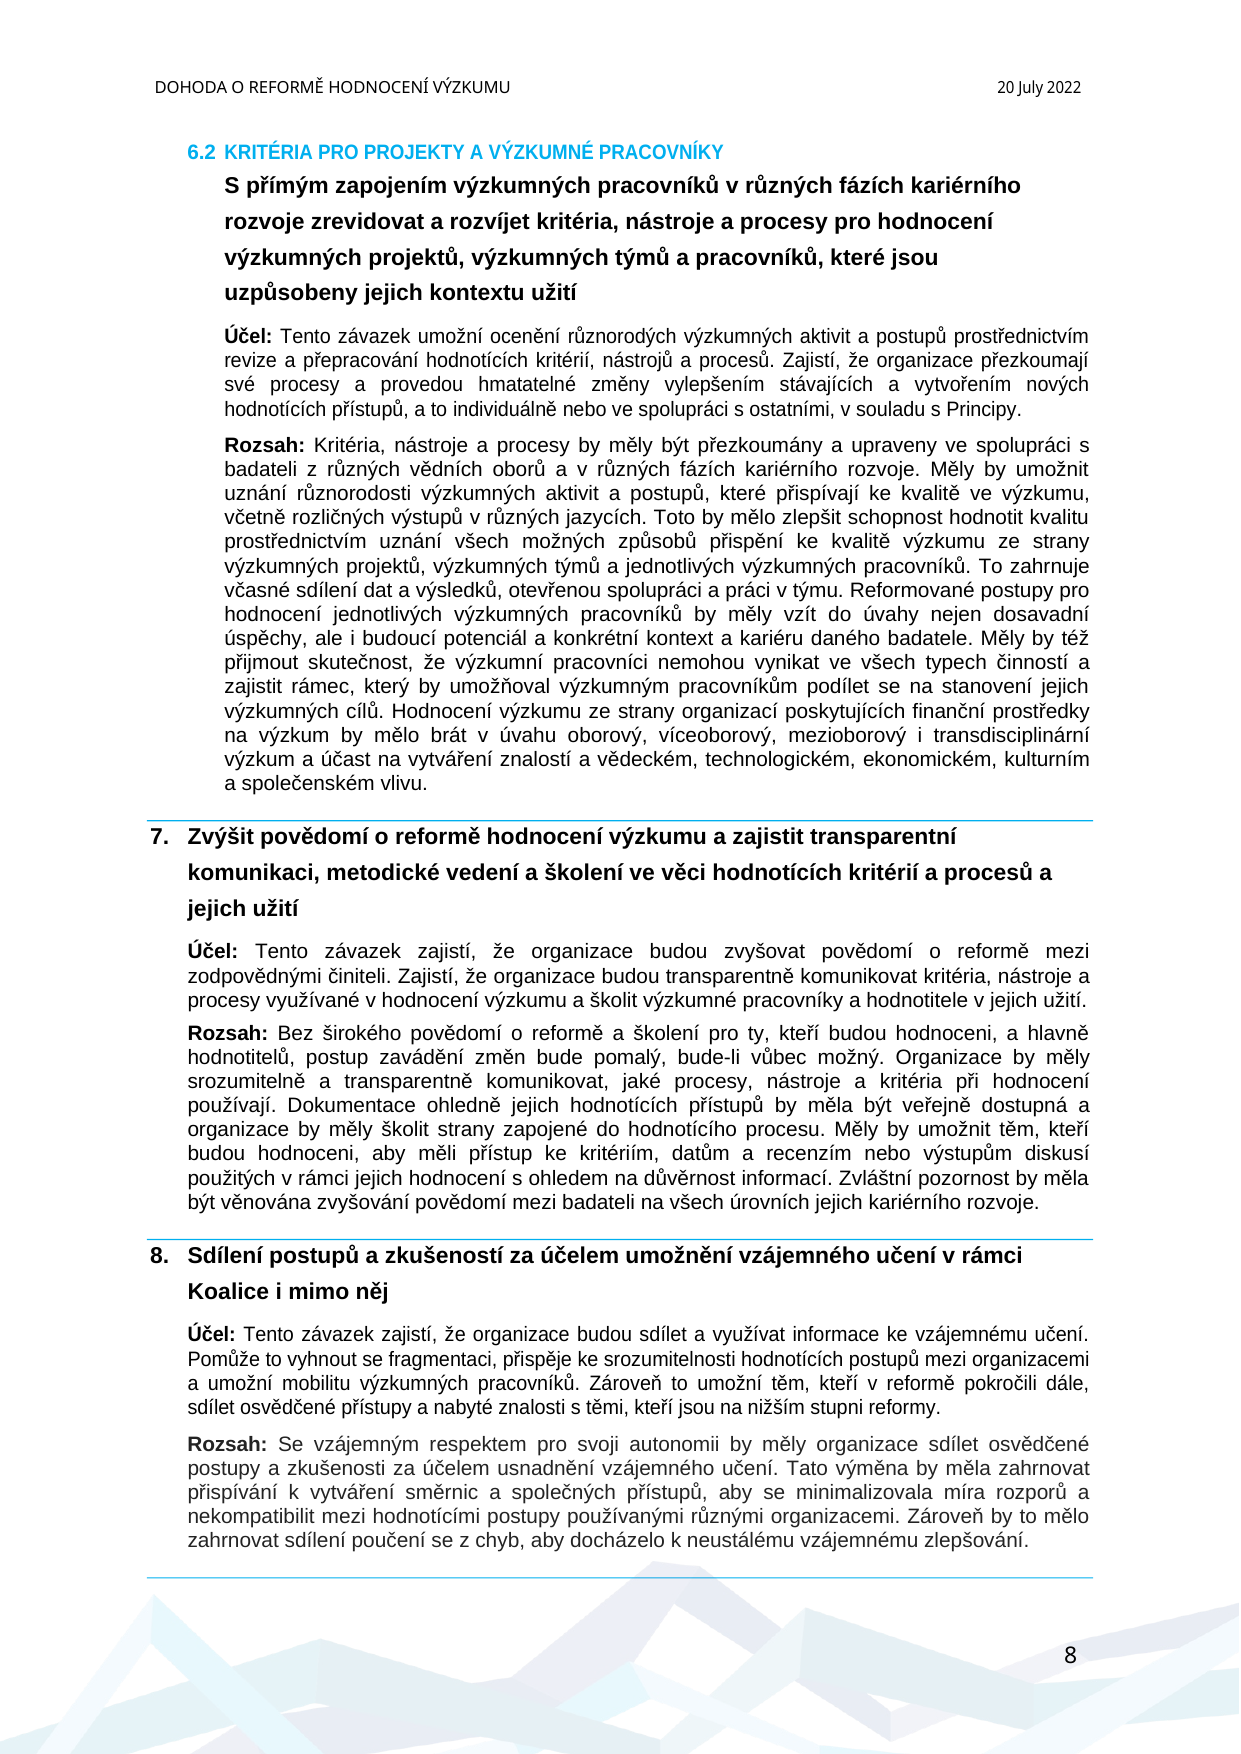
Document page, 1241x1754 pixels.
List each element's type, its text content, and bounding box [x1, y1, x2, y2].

text Rozsah: Bez širokého povědomí o reformě a školení pro ty, kteří budou hodnoceni, a hlavně hodnotitelů, postup zavádění změn bude pomalý, bude-li vůbec možný. Organizace by měly srozumitelně a transparentně komunikovat, jaké procesy, nástroje a kritéria při hodnocení používají. Dokumentace ohledně jejich hodnotících přístupů by měla být veřejně dostupná a organizace by měly školit strany zapojené do hodnotícího procesu. Měly by umožnit těm, kteří budou hodnoceni, aby měli přístup ke kritériím, datům a recenzím nebo výstupům diskusí použitých v rámci jejich hodnocení s ohledem na důvěrnost informací. Zvláštní pozornost by měla být věnována zvyšování povědomí mezi badateli na všech úrovních jejich kariérního rozvoje. [187, 1020, 1091, 1213]
list Sdílení postupů a zkušeností za účelem umožnění vzájemného učení v rámci Koalice i mimo něj [150, 1242, 1091, 1304]
picture [0, 1561, 1239, 1754]
text Účel: Tento závazek zajistí, že organizace budou zvyšovat povědomí o reformě mezi zodpovědnými činiteli. Zajistí, že organizace budou transparentně komunikovat kritéria, nástroje a procesy využívané v hodnocení výzkumu a školit výzkumné pracovníky a hodnotitele v jejich užití. [187, 939, 1091, 1012]
list KRITÉRIA PRO PROJEKTY A VÝZKUMNÉ PRACOVNÍKY [187, 139, 1117, 163]
text Rozsah: Se vzájemným respektem pro svoji autonomii by měly organizace sdílet osvědčené postupy a zkušenosti za účelem usnadnění vzájemného učení. Tato výměna by měla zahrnovat přispívání k vytváření směrnic a společných přístupů, aby se minimalizovala míra rozporů a nekompatibilit mezi hodnotícími postupy používanými různými organizacemi. Zároveň by to mělo zahrnovat sdílení poučení se z chyb, aby docházelo k neustálému vzájemnému zlepšování. [187, 1431, 1091, 1552]
text Účel: Tento závazek umožní ocenění různorodých výzkumných aktivit a postupů prostřednictvím revize a přepracování hodnotících kritérií, nástrojů a procesů. Zajistí, že organizace přezkoumají své procesy a provedou hmatatelné změny vylepšením stávajících a vytvořením nových hodnotících přístupů, a to individuálně nebo ve spolupráci s ostatními, v souladu s Principy. [224, 324, 1090, 420]
text Účel: Tento závazek zajistí, že organizace budou sdílet a využívat informace ke vzájemnému učení. Pomůže to vyhnout se fragmentaci, přispěje ke srozumitelnosti hodnotících postupů mezi organizacemi a umožní mobilitu výzkumných pracovníků. Zároveň to umožní těm, kteří v reformě pokročili dále, sdílet osvědčené přístupy a nabyté znalosti s těmi, kteří jsou na nižším stupni reformy. [187, 1322, 1091, 1419]
text S přímým zapojením výzkumných pracovníků v různých fázích kariérního rozvoje zrevidovat a rozvíjet kritéria, nástroje a procesy pro hodnocení výzkumných projektů, výzkumných týmů a pracovníků, které jsou uzpůsobeny jejich kontextu užití [224, 172, 1077, 305]
list Zvýšit povědomí o reformě hodnocení výzkumu a zajistit transparentní komunikaci, metodické vedení a školení ve věci hodnotících kritérií a procesů a jejich užití [150, 823, 1070, 921]
text Rozsah: Kritéria, nástroje a procesy by měly být přezkoumány a upraveny ve spolupráci s badateli z různých vědních oborů a v různých fázích kariérního rozvoje. Měly by umožnit uznání různorodosti výzkumných aktivit a postupů, které přispívají ke kvalitě ve výzkumu, včetně rozličných výstupů v různých jazycích. Toto by mělo zlepšit schopnost hodnotit kvalitu prostřednictvím uznání všech možných způsobů přispění ke kvalitě výzkumu ze strany výzkumných projektů, výzkumných týmů a jednotlivých výzkumných pracovníků. To zahrnuje včasné sdílení dat a výsledků, otevřenou spolupráci a práci v týmu. Reformované postupy pro hodnocení jednotlivých výzkumných pracovníků by měly vzít do úvahy nejen dosavadní úspěchy, ale i budoucí potenciál a konkrétní kontext a kariéru daného badatele. Měly by též přijmout skutečnost, že výzkumní pracovníci nemohou vynikat ve všech typech činností a zajistit rámec, který by umožňoval výzkumným pracovníkům podílet se na stanovení jejich výzkumných cílů. Hodnocení výzkumu ze strany organizací poskytujících finanční prostředky na výzkum by mělo brát v úvahu oborový, víceoborový, mezioborový i transdisciplinární výzkum a účast na vytváření znalostí a vědeckém, technologickém, ekonomickém, kulturním a společenském vlivu. [224, 433, 1091, 795]
